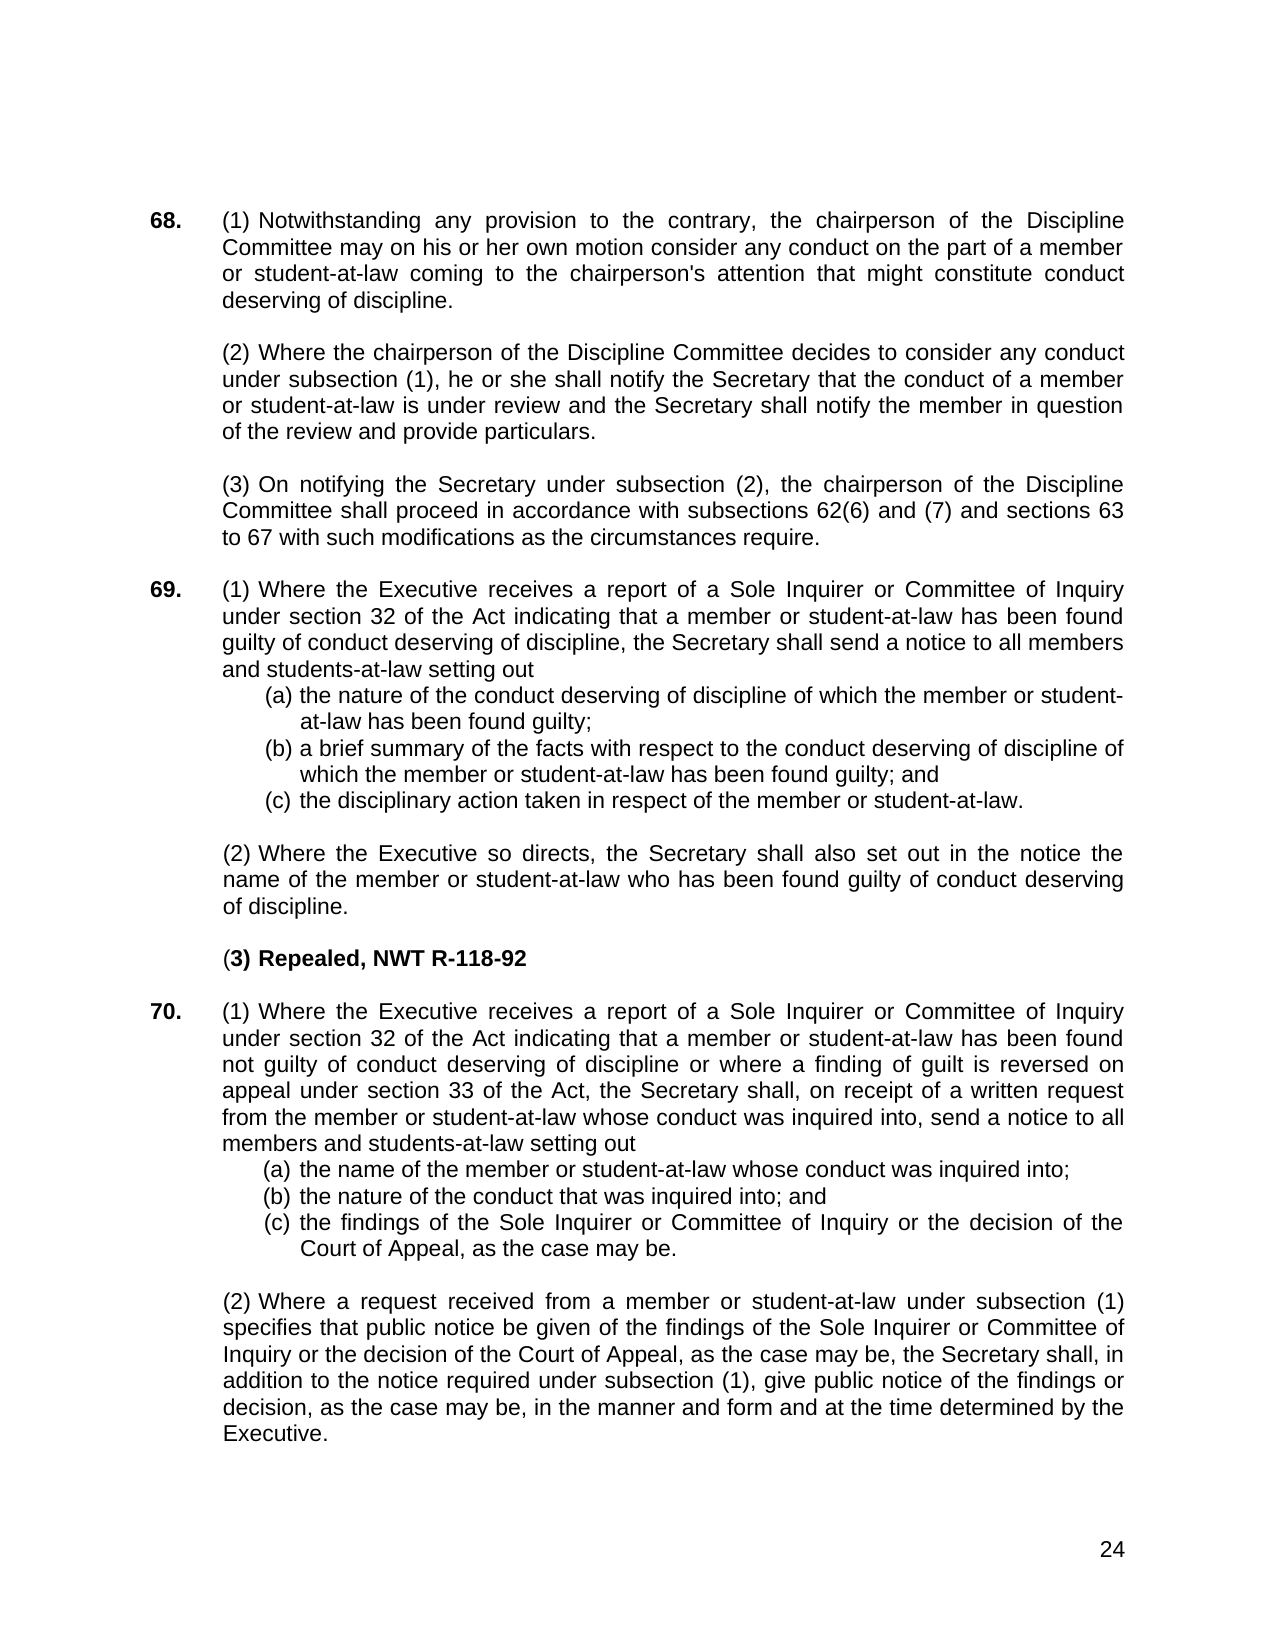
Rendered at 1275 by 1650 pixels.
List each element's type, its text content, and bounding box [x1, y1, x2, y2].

text 70. (1) Where the Executive receives a report of a Sole Inquirer or Committee of Inquiry under section 32 of the Act indicating that a member or student-at-law has been found not guilty of conduct deserving of discipline or where a finding of guilt is reversed on appeal under section 33 of the Act, the Secretary shall, on receipt of a written request from the member or student-at-law whose conduct was inquired into, send a notice to all members and students-at-law setting out [150, 998, 1125, 1156]
text (2) Where the chairperson of the Discipline Committee decides to consider any conduct under subsection (1), he or she shall notify the Secretary that the conduct of a member or student-at-law is under review and the Secretary shall notify the member in question of the review and provide particulars. [185, 339, 1125, 445]
text (b) the nature of the conduct that was inquired into; and [262, 1183, 1125, 1209]
text 68. (1) Notwithstanding any provision to the contrary, the chairperson of the Discipline Committee may on his or her own motion consider any conduct on the part of a member or student-at-law coming to the chairperson's attention that might constitute conduct deserving of discipline. [150, 207, 1125, 313]
text (b) a brief summary of the facts with respect to the conduct deserving of discipline of which the member or student-at-law has been found guilty; and [264, 734, 1125, 787]
text (c) the disciplinary action taken in respect of the member or student-at-law. [264, 787, 1125, 814]
text (3) Repealed, NWT R-118-92 [150, 945, 1125, 972]
text (2) Where the Executive so directs, the Secretary shall also set out in the notice the name of the member or student-at-law who has been found guilty of conduct deserving of discipline. [185, 840, 1125, 919]
text (3) On notifying the Secretary under subsection (2), the chairperson of the Discipline Committee shall proceed in accordance with subsections 62(6) and (7) and sections 63 to 67 with such modifications as the circumstances require. [185, 471, 1125, 550]
text (2) Where a request received from a member or student-at-law under subsection (1) specifies that public notice be given of the findings of the Sole Inquirer or Committee of Inquiry or the decision of the Court of Appeal, as the case may be, the Secretary shall, in addition to the notice required under subsection (1), give public notice of the findings or decision, as the case may be, in the manner and form and at the time determined by the Executive. [185, 1288, 1125, 1446]
text (a) the nature of the conduct deserving of discipline of which the member or student-at-law has been found guilty; [264, 682, 1125, 734]
text (c) the findings of the Sole Inquirer or Committee of Inquiry or the decision of the Court of Appeal, as the case may be. [262, 1209, 1125, 1262]
text (a) the name of the member or student-at-law whose conduct was inquired into; [262, 1156, 1125, 1183]
text 69. (1) Where the Executive receives a report of a Sole Inquirer or Committee of Inquiry under section 32 of the Act indicating that a member or student-at-law has been found guilty of conduct deserving of discipline, the Secretary shall send a notice to all members and students-at-law setting out [150, 576, 1125, 682]
